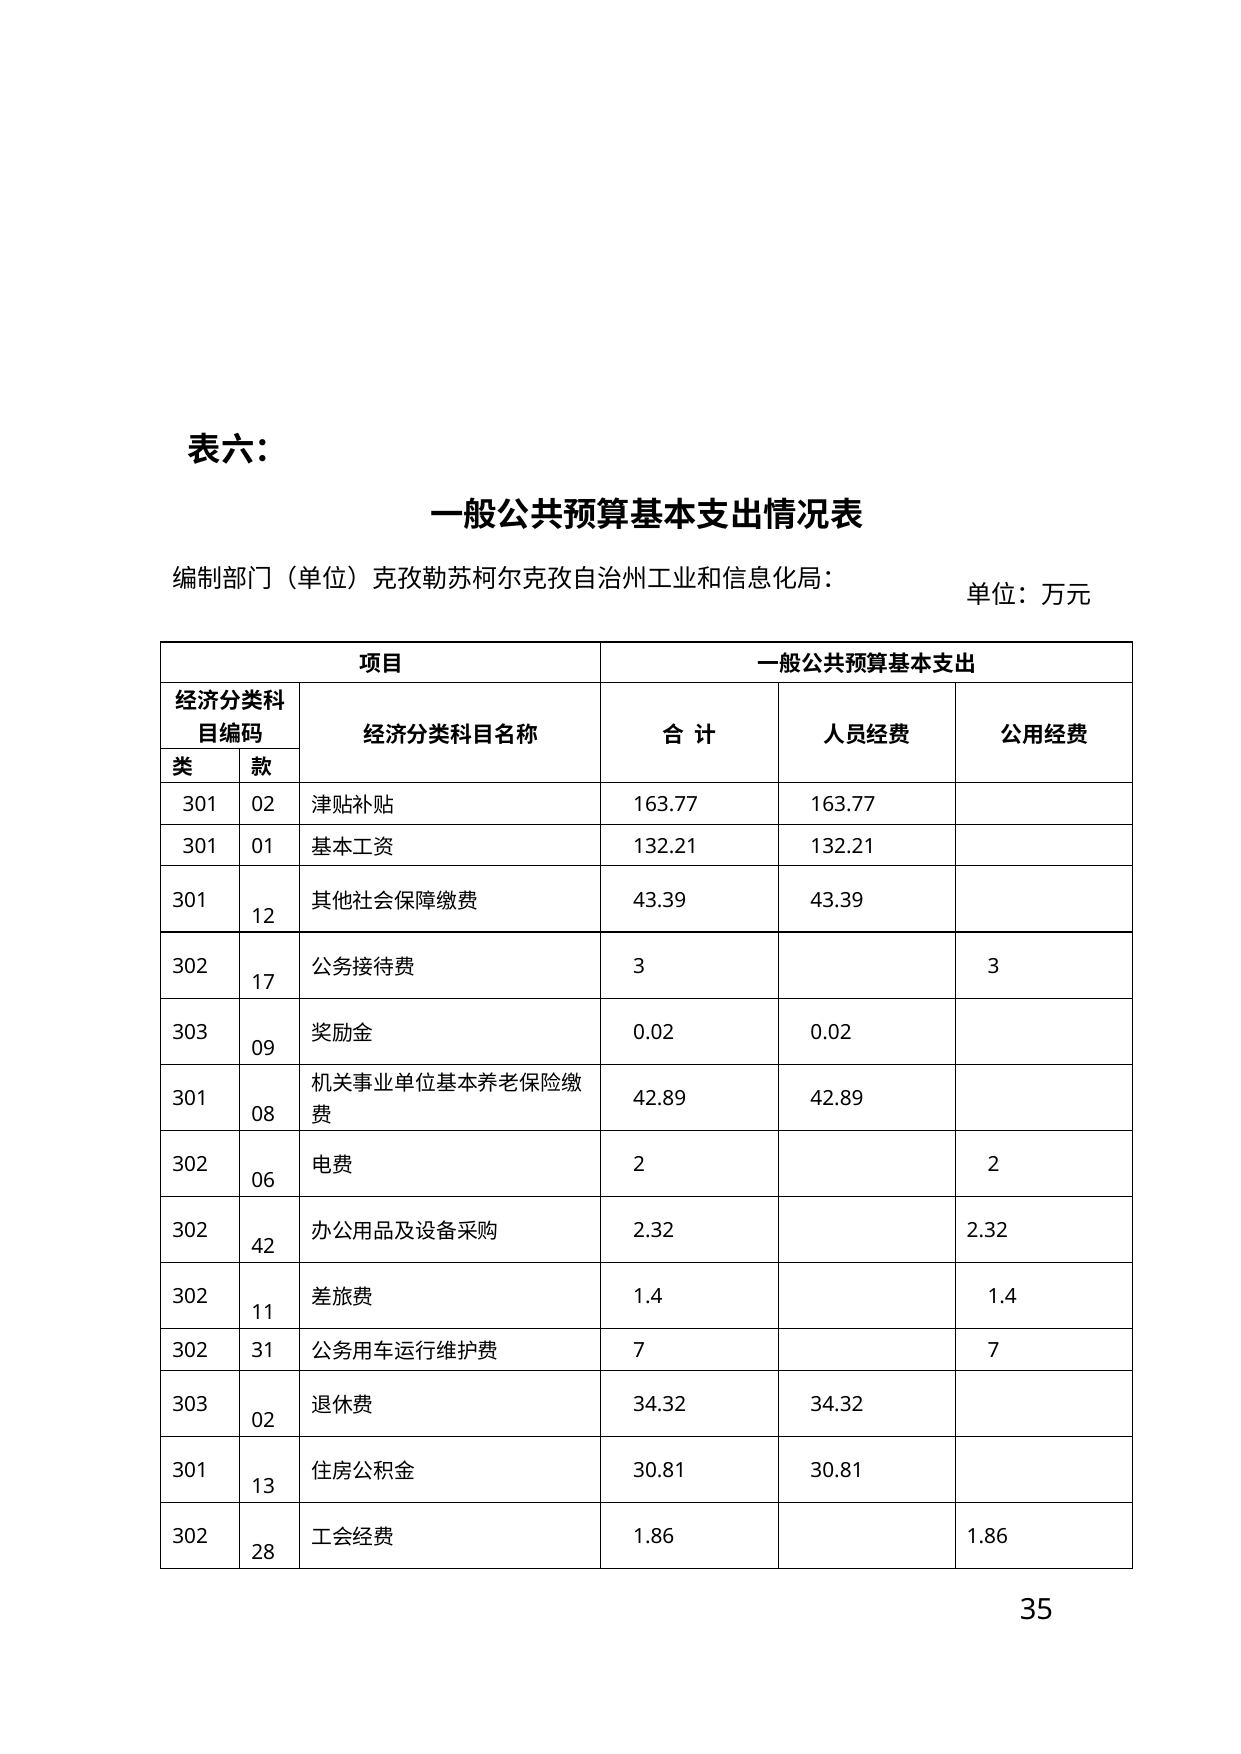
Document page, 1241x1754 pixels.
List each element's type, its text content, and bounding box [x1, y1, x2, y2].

table_cell 人员经费 [779, 683, 955, 782]
table_cell [779, 1329, 955, 1369]
table_cell 301 [161, 866, 239, 931]
table_cell 34.32 [601, 1371, 778, 1436]
table_cell [779, 1197, 955, 1262]
table_cell 2.32 [601, 1197, 778, 1262]
table_cell 2.32 [956, 1197, 1132, 1262]
table_cell 基本工资 [300, 825, 600, 865]
table_cell 301 [161, 825, 239, 865]
table_cell 类 [161, 749, 239, 782]
table_cell 43.39 [779, 866, 955, 931]
table_cell 301 [161, 1437, 239, 1502]
table_cell 编制部门（单位）克孜勒苏柯尔克孜自治州工业和信息化局： [161, 544, 880, 641]
table_cell 02 [240, 783, 299, 823]
table_cell 工会经费 [300, 1503, 600, 1568]
table_cell 302 [161, 1197, 239, 1262]
table_cell 30.81 [779, 1437, 955, 1502]
table_cell 3 [601, 933, 778, 997]
table_cell 17 [240, 933, 299, 997]
table_cell 06 [240, 1131, 299, 1196]
table_cell 7 [601, 1329, 778, 1369]
table_cell [779, 1503, 955, 1568]
table_cell 机关事业单位基本养老保险缴费 [300, 1065, 600, 1129]
table_cell 退休费 [300, 1371, 600, 1436]
table_cell 合 计 [601, 683, 778, 782]
table_cell [779, 933, 955, 997]
table_cell 一般公共预算基本支出 [601, 643, 1132, 682]
table_cell 办公用品及设备采购 [300, 1197, 600, 1262]
table_cell 02 [240, 1371, 299, 1436]
table_cell 2 [601, 1131, 778, 1196]
table_cell 差旅费 [300, 1263, 600, 1328]
table_cell 0.02 [601, 999, 778, 1063]
table_cell 163.77 [601, 783, 778, 823]
table_cell 34.32 [779, 1371, 955, 1436]
table_cell 11 [240, 1263, 299, 1328]
table_cell 08 [240, 1065, 299, 1129]
table_cell 31 [240, 1329, 299, 1369]
table_cell 302 [161, 1329, 239, 1369]
table_cell [956, 999, 1132, 1063]
table_cell 302 [161, 933, 239, 997]
table_cell 1.86 [956, 1503, 1132, 1568]
table_cell 1.86 [601, 1503, 778, 1568]
table_cell 经济分类科目编码 [161, 683, 299, 748]
table_cell 303 [161, 1371, 239, 1436]
table_cell 其他社会保障缴费 [300, 866, 600, 931]
table_cell 303 [161, 999, 239, 1063]
table_header 一般公共预算基本支出情况表 [161, 479, 1132, 544]
table_cell 302 [161, 1503, 239, 1568]
table_cell 302 [161, 1131, 239, 1196]
table_cell 163.77 [779, 783, 955, 823]
table_cell 42.89 [779, 1065, 955, 1129]
table_cell 经济分类科目名称 [300, 683, 600, 782]
table_cell 132.21 [779, 825, 955, 865]
table_cell 公务接待费 [300, 933, 600, 997]
table_cell 2 [956, 1131, 1132, 1196]
table_cell 302 [161, 1263, 239, 1328]
table_cell 30.81 [601, 1437, 778, 1502]
table_cell [956, 1371, 1132, 1436]
table_cell [779, 1263, 955, 1328]
table_cell 住房公积金 [300, 1437, 600, 1502]
table_cell 42.89 [601, 1065, 778, 1129]
table_cell 301 [161, 783, 239, 823]
table_cell 7 [956, 1329, 1132, 1369]
table_cell 公用经费 [956, 683, 1132, 782]
table_cell 津贴补贴 [300, 783, 600, 823]
table_cell 单位：万元 [880, 544, 1132, 641]
table_cell 09 [240, 999, 299, 1063]
table_cell [956, 825, 1132, 865]
table_cell 0.02 [779, 999, 955, 1063]
table_cell 301 [161, 1065, 239, 1129]
table_cell 01 [240, 825, 299, 865]
table_cell 1.4 [601, 1263, 778, 1328]
table_cell 电费 [300, 1131, 600, 1196]
table_cell 1.4 [956, 1263, 1132, 1328]
table_cell 42 [240, 1197, 299, 1262]
table_cell 3 [956, 933, 1132, 997]
table_cell 款 [240, 749, 299, 782]
table_cell 奖励金 [300, 999, 600, 1063]
table_cell [956, 783, 1132, 823]
table_cell [779, 1131, 955, 1196]
table_cell [956, 866, 1132, 931]
table_cell 13 [240, 1437, 299, 1502]
table_cell 项目 [161, 643, 600, 682]
table_cell 12 [240, 866, 299, 931]
table_cell 43.39 [601, 866, 778, 931]
table_cell 28 [240, 1503, 299, 1568]
table_cell [956, 1437, 1132, 1502]
table_cell 132.21 [601, 825, 778, 865]
text 表六： [187, 414, 1053, 479]
table_cell 公务用车运行维护费 [300, 1329, 600, 1369]
table_cell [956, 1065, 1132, 1129]
